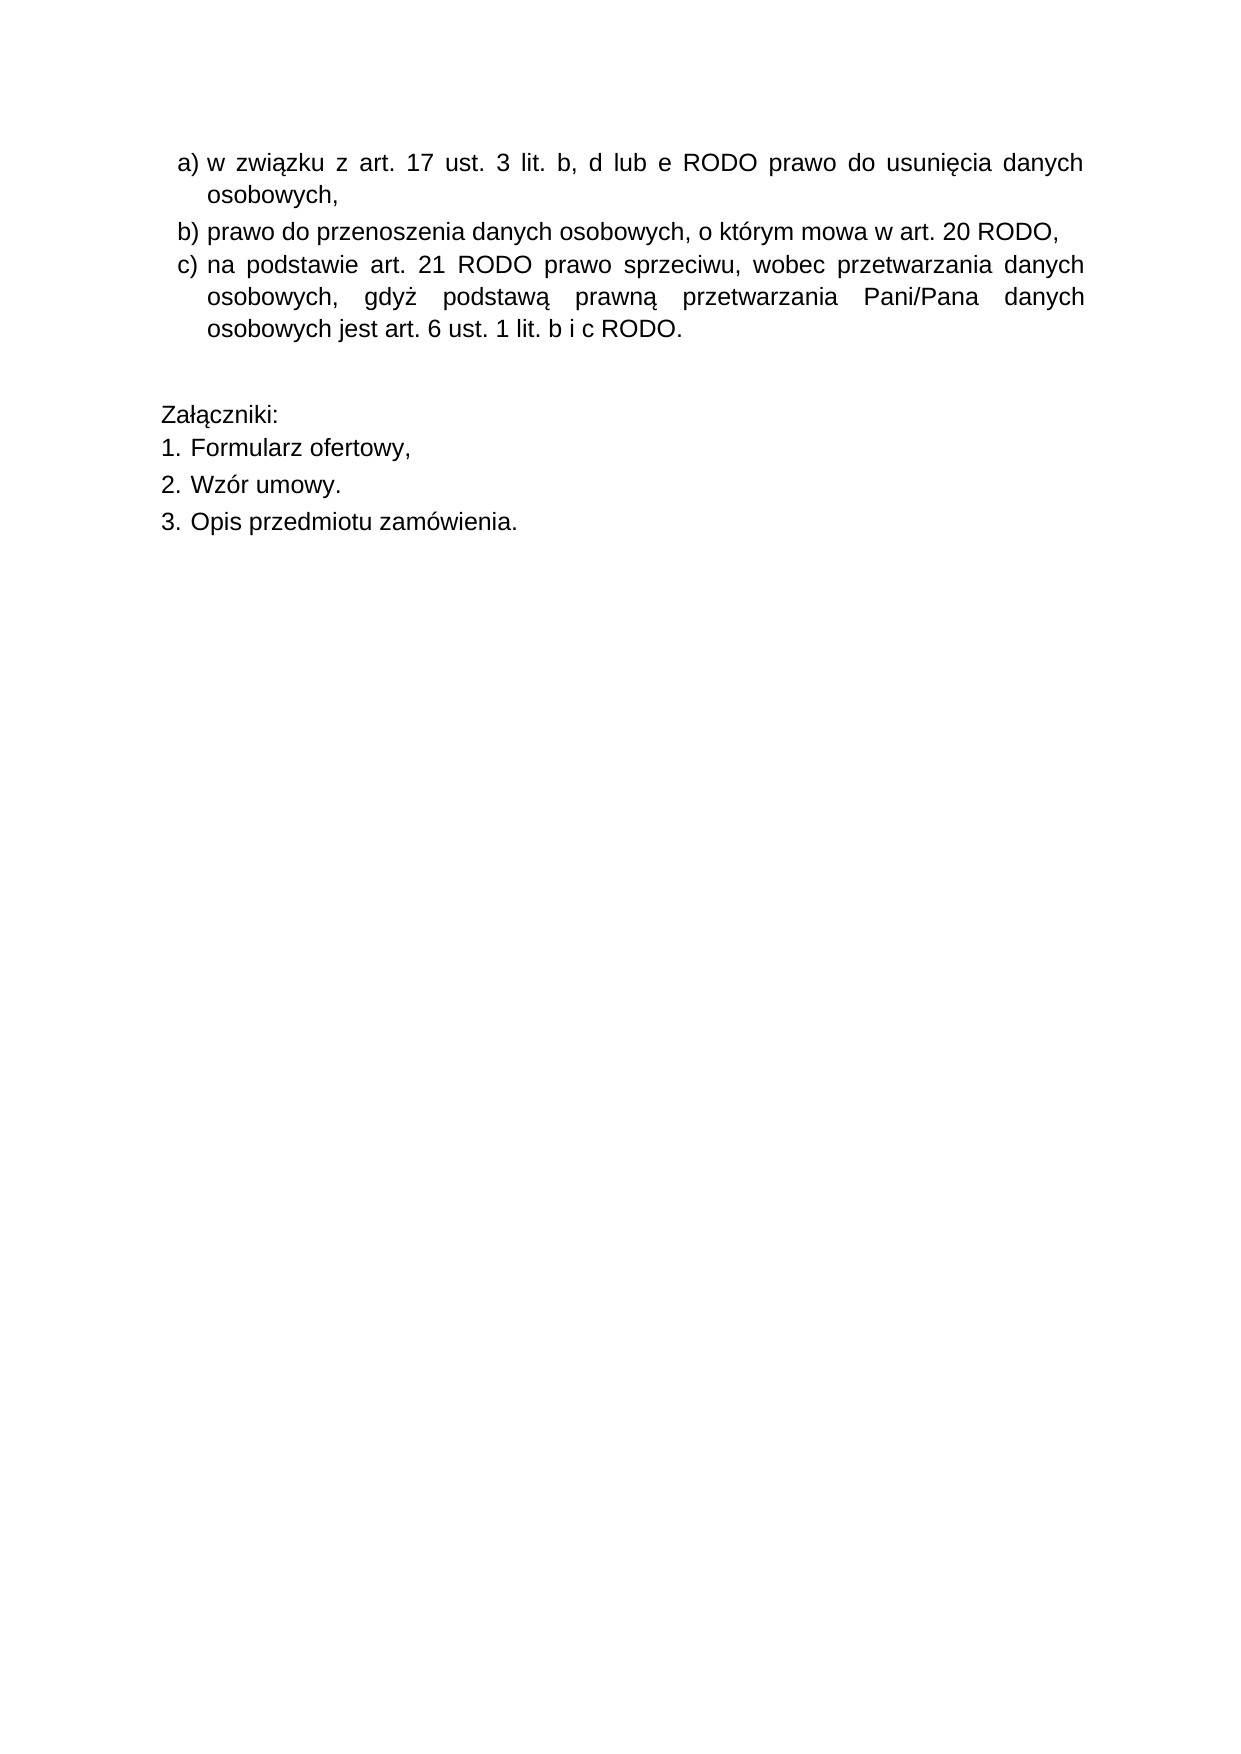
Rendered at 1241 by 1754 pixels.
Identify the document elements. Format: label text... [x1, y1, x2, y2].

list w związku z art. 17 ust. 3 lit. b, d lub e RODO prawo do usunięcia danych osobowych, [177, 148, 1086, 208]
list na podstawie art. 21 RODO prawo sprzeciwu, wobec przetwarzania danych osobowych, gdyż podstawą prawną przetwarzania Pani/Pana danych osobowych jest art. 6 ust. 1 lit. b i c RODO. [177, 250, 1086, 343]
list Formularz ofertowy, [161, 433, 1086, 461]
list prawo do przenoszenia danych osobowych, o którym mowa w art. 20 RODO, [177, 217, 1086, 246]
list Opis przedmiotu zamówienia. [161, 507, 1086, 536]
text Załączniki: [161, 399, 1086, 428]
list Wzór umowy. [161, 470, 1086, 498]
